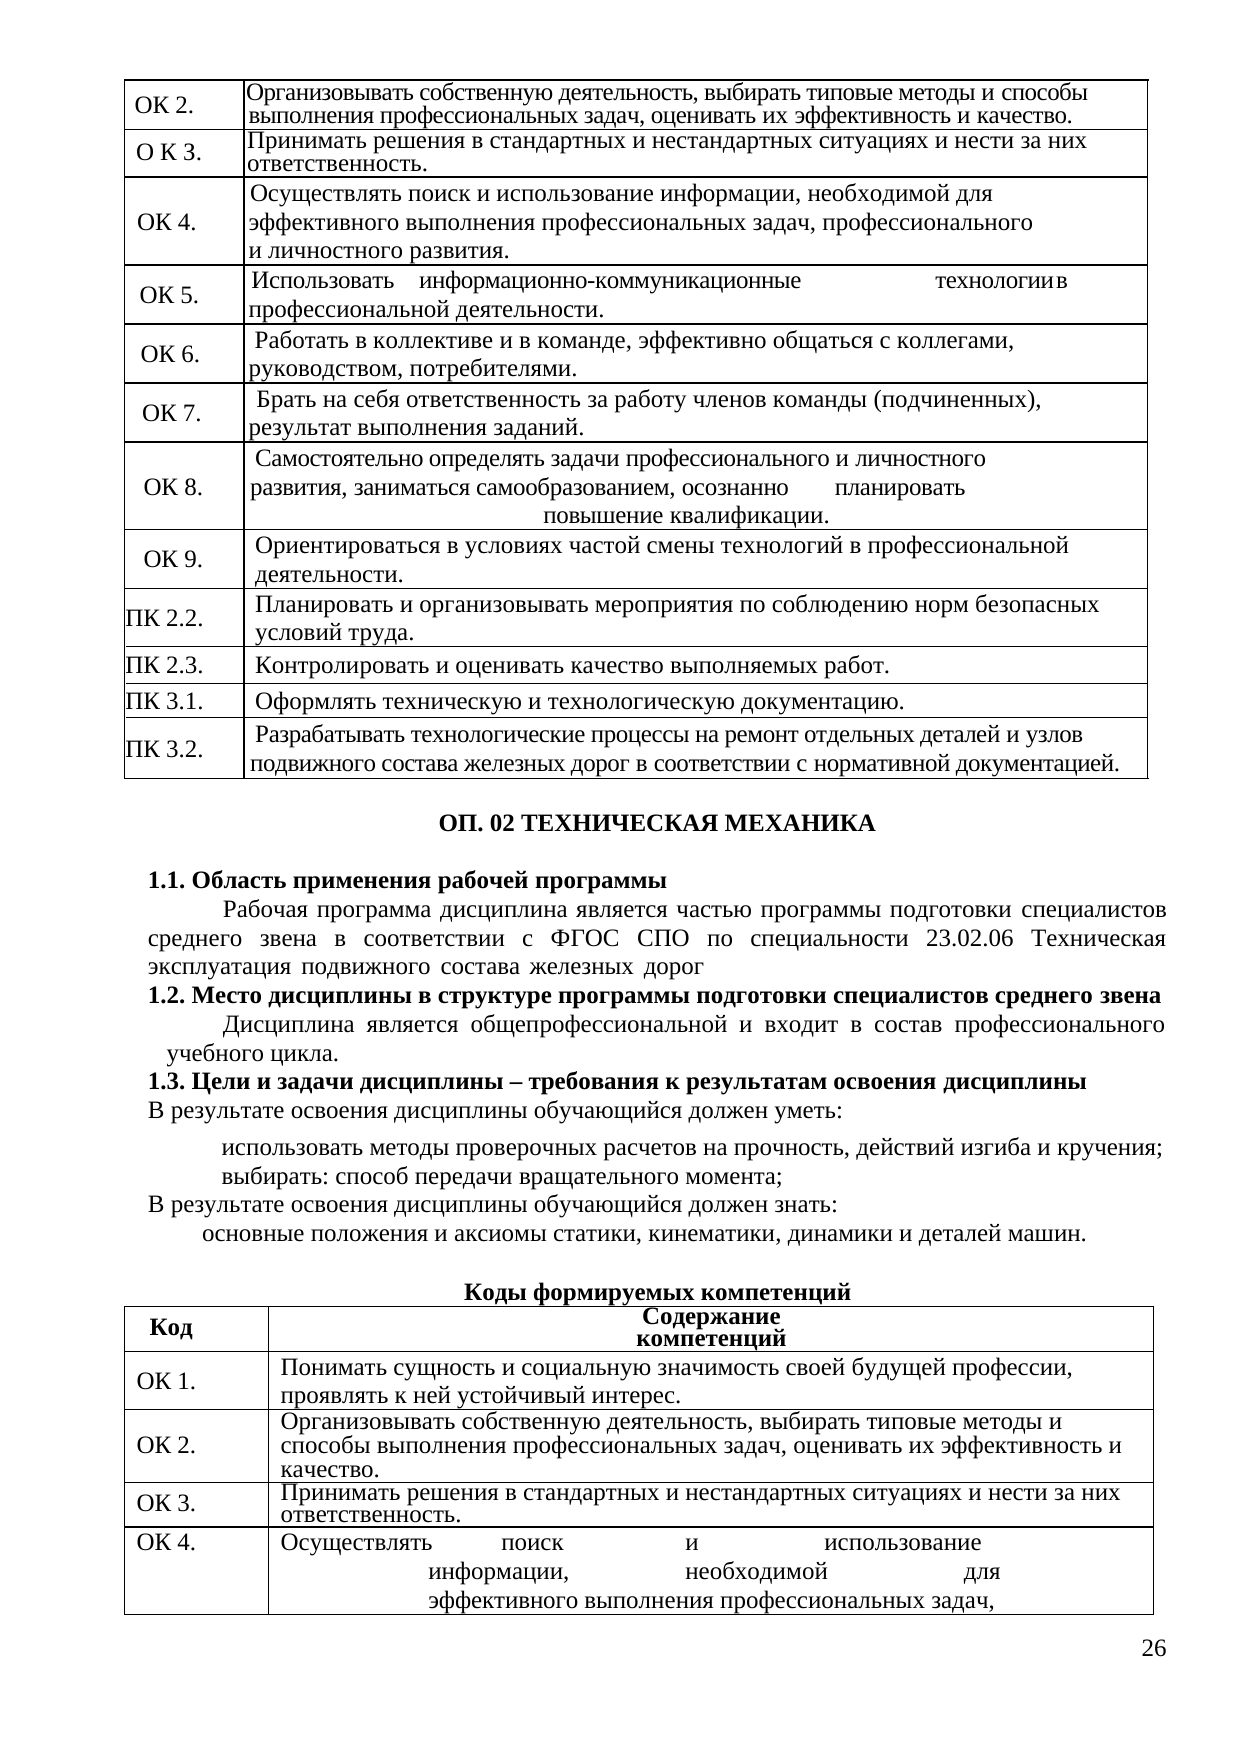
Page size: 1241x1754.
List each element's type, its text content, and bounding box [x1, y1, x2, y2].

table_header Содержание компетенций [269, 1307, 1153, 1351]
table_cell ОК 4. [125, 178, 243, 264]
table_cell Работать в коллективе и в команде, эффективно общаться с коллегами, руководством, потребителями. [245, 325, 1147, 382]
text Коды формируемых компетенций [149, 1277, 1166, 1306]
table_cell ОК 5. [125, 266, 243, 323]
table_cell Принимать решения в стандартных и нестандартных ситуациях и нести за них ответственность. [269, 1483, 1153, 1526]
table_cell ОК 9. [125, 530, 243, 588]
table_cell Понимать сущность и социальную значимость своей будущей профессии, проявлять к ней устойчивый интерес. [269, 1352, 1153, 1409]
table_cell ОК 1. [125, 1352, 268, 1409]
list Область применения рабочей программы [148, 865, 1190, 894]
table_cell Организовывать собственную деятельность, выбирать типовые методы и способы выполнения профессиональных задач, оценивать их эффективность и качество. [269, 1410, 1153, 1482]
table_cell Ориентироваться в условиях частой смены технологий в профессиональной деятельности. [245, 530, 1147, 588]
text использовать методы проверочных расчетов на прочность, действий изгиба и кручения; выбирать: способ передачи вращательного момента; [221, 1132, 1165, 1189]
table_cell ОК 7. [125, 384, 243, 441]
table_cell Организовывать собственную деятельность, выбирать типовые методы и способы выполнения профессиональных задач, оценивать их эффективность и качество. [245, 81, 1147, 129]
table_cell ОК 6. [125, 325, 243, 382]
table_cell ПК 3.2. [125, 718, 243, 778]
table_cell ОК 4. [125, 1528, 268, 1614]
table_cell Использовать информационно-коммуникационные технологии в профессиональной деятельности. [245, 266, 1147, 323]
text Рабочая программа дисциплина является частью программы подготовки специалистов среднего звена в соответствии с ФГОС СПО по специальности 23.02.06 Техническая эксплуатация подвижного состава железных дорог [148, 894, 1167, 980]
text Дисциплина является общепрофессиональной и входит в состав профессионального учебного цикла. [166, 1009, 1166, 1066]
table_cell ОК 8. [125, 443, 243, 529]
table_cell Разрабатывать технологические процессы на ремонт отдельных деталей и узлов подвижного состава железных дорог в соответствии с нормативной документацией. [245, 718, 1147, 778]
table_cell ОК 2. [125, 1410, 268, 1482]
text основные положения и аксиомы статики, кинематики, динамики и деталей машин. [202, 1218, 1190, 1247]
text В результате освоения дисциплины обучающийся должен знать: [148, 1189, 1190, 1218]
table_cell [269, 1528, 1153, 1614]
table_cell ПК 2.2. [125, 589, 243, 646]
table_cell Самостоятельно определять задачи профессионального и личностного развития, заниматься самообразованием, осознанно планировать повышение квалификации. [245, 443, 1147, 529]
table_header Код [125, 1307, 268, 1351]
table_cell Оформлять техническую и технологическую документацию. [245, 684, 1147, 717]
table_cell Принимать решения в стандартных и нестандартных ситуациях и нести за них ответственность. [245, 130, 1147, 176]
table_cell ОК 3. [125, 1483, 268, 1526]
list Цели и задачи дисциплины – требования к результатам освоения дисциплины [148, 1066, 1190, 1095]
list Место дисциплины в структуре программы подготовки специалистов среднего звена [148, 980, 1190, 1009]
table_cell ПК 2.3. [125, 647, 243, 683]
table_cell Планировать и организовывать мероприятия по соблюдению норм безопасных условий труда. [245, 589, 1147, 646]
table_cell ПК 3.1. [125, 684, 243, 717]
text ОП. 02 ТЕХНИЧЕСКАЯ МЕХАНИКА [149, 808, 1166, 836]
table_cell О К З. [125, 130, 243, 176]
table_cell ОК 2. [125, 81, 243, 129]
text В результате освоения дисциплины обучающийся должен уметь: [148, 1095, 1190, 1124]
table_cell Контролировать и оценивать качество выполняемых работ. [245, 647, 1147, 683]
table_cell Брать на себя ответственность за работу членов команды (подчиненных), результат выполнения заданий. [245, 384, 1147, 441]
